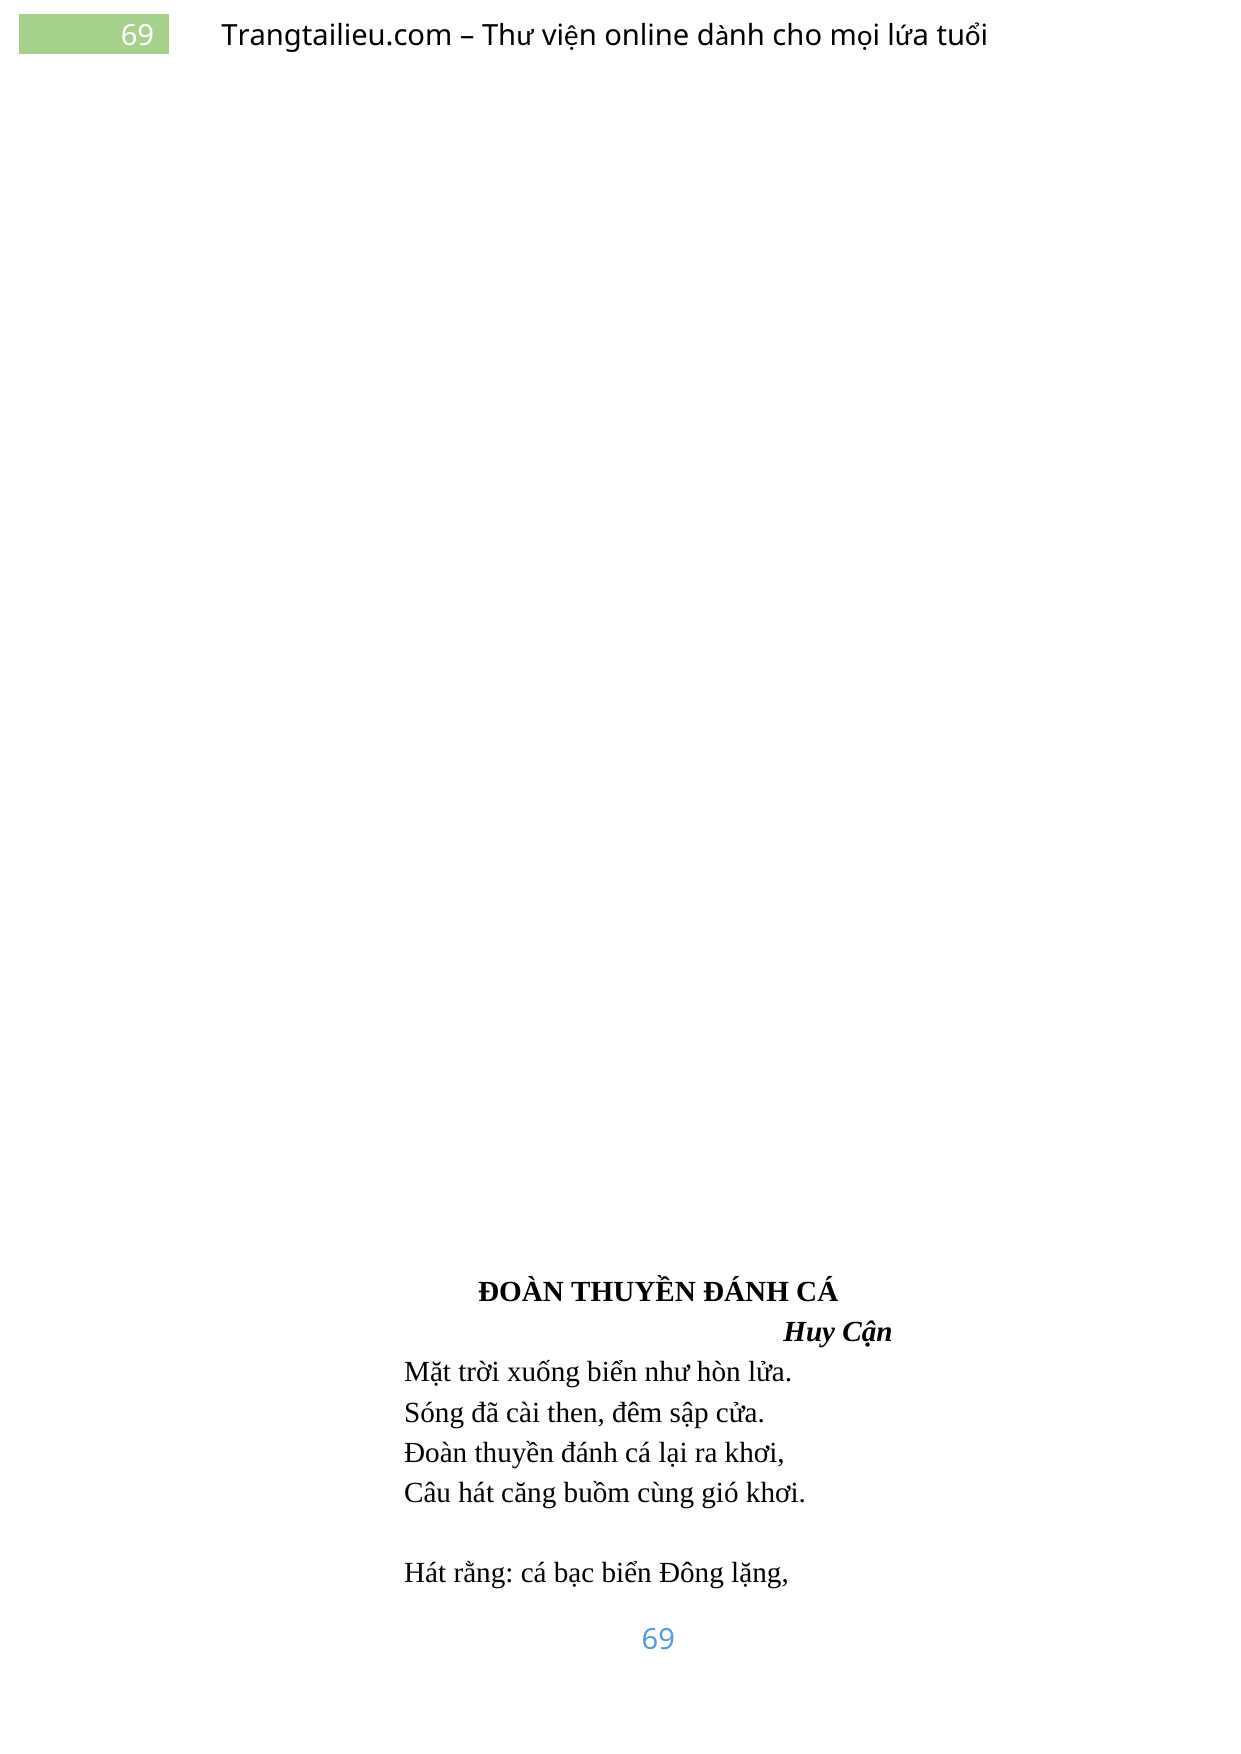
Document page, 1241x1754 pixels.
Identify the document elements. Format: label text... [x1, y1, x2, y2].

text Huy Cận [748, 1314, 1168, 1348]
text Đoàn thuyền đánh cá lại ra khơi, [368, 1435, 1168, 1468]
text Câu hát căng buồm cùng gió khơi. [368, 1475, 1168, 1509]
text ĐOÀN THUYỀN ĐÁNH CÁ [148, 1274, 1168, 1308]
text Sóng đã cài then, đêm sập cửa. [368, 1395, 1168, 1428]
text Hát rằng: cá bạc biển Đông lặng, [368, 1556, 1168, 1589]
text Mặt trời xuống biển như hòn lửa. [368, 1354, 1168, 1388]
